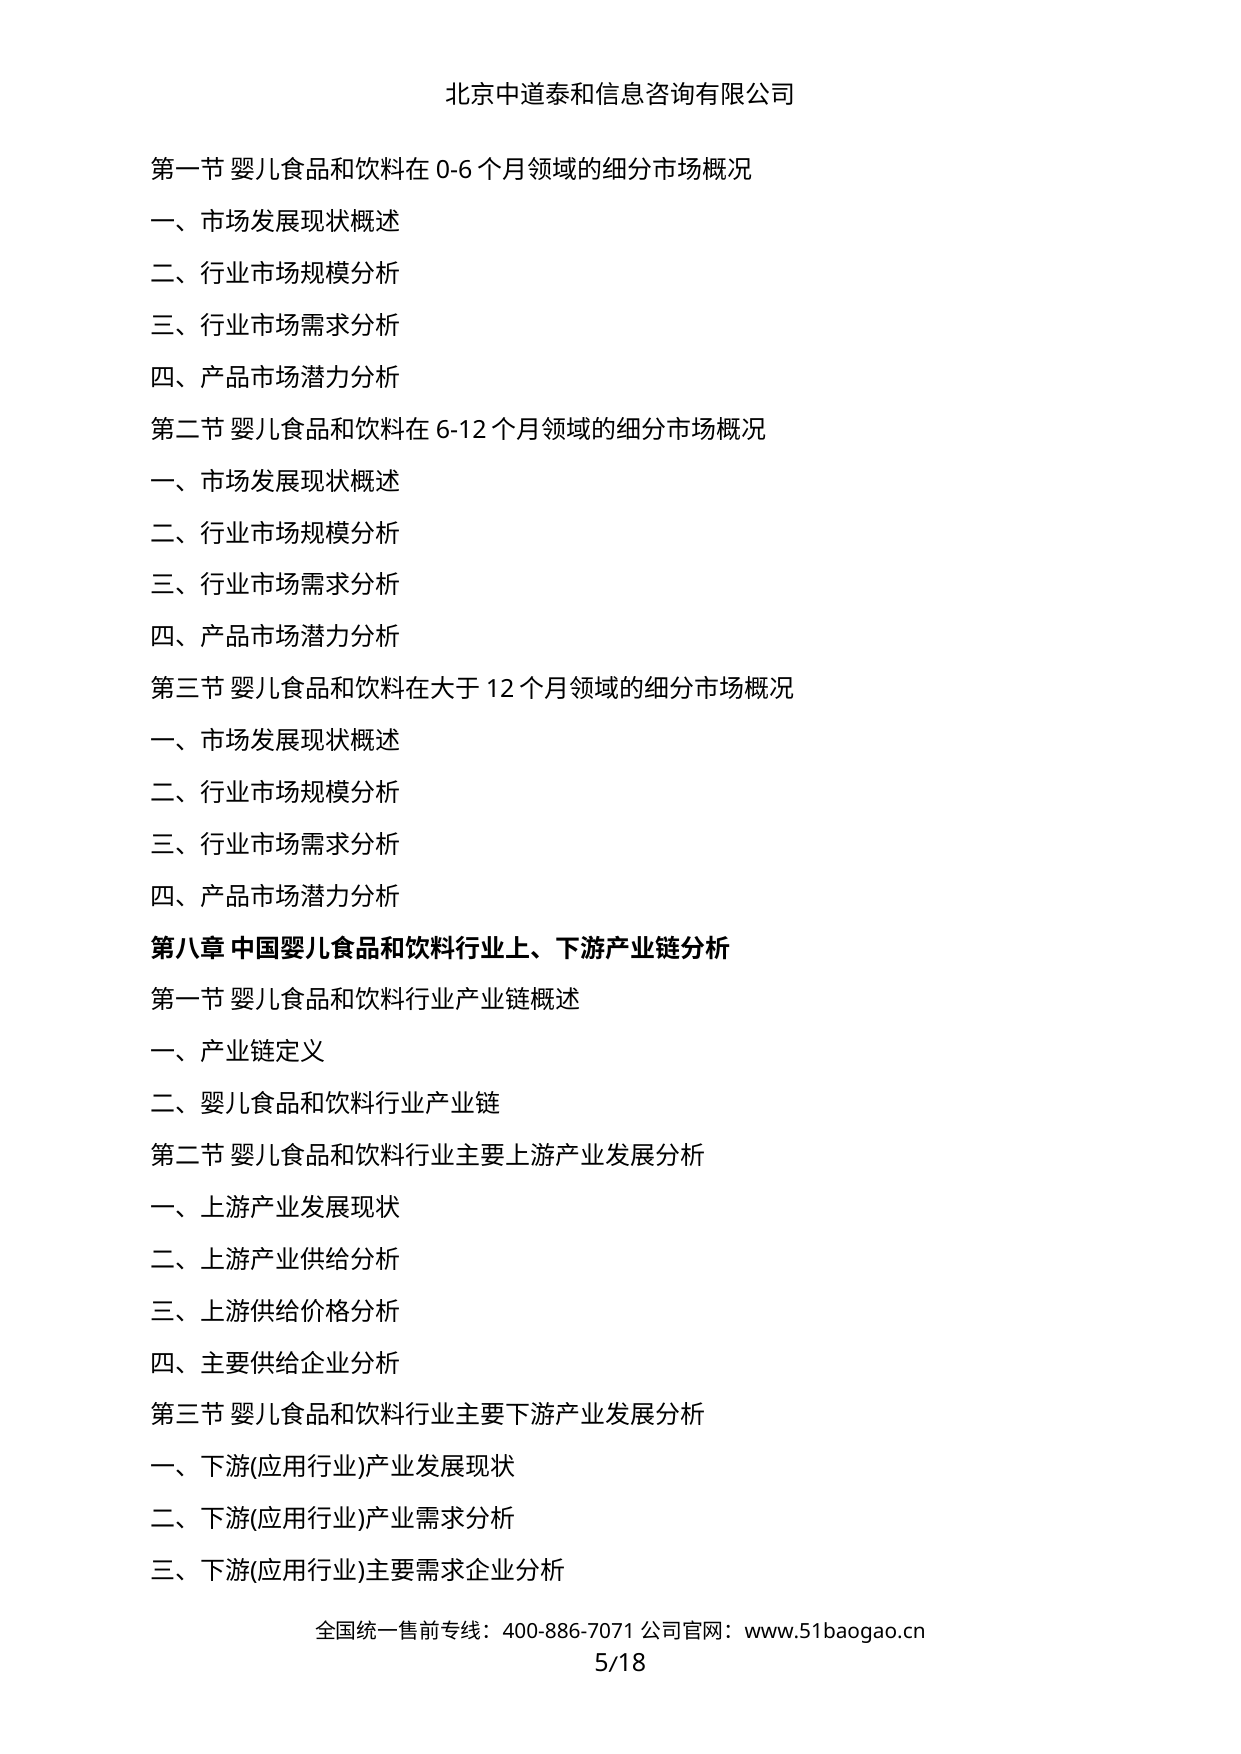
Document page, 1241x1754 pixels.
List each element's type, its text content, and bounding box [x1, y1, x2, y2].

text 一、产业链定义 [150, 1032, 1090, 1068]
text 二、上游产业供给分析 [150, 1239, 1090, 1276]
text 第三节 婴儿食品和饮料在大于12个月领域的细分市场概况 [150, 669, 1090, 705]
text 一、市场发展现状概述 [150, 202, 1090, 238]
text 三、行业市场需求分析 [150, 824, 1090, 861]
text 三、行业市场需求分析 [150, 565, 1090, 601]
text 一、市场发展现状概述 [150, 461, 1090, 497]
text 第一节 婴儿食品和饮料行业产业链概述 [150, 980, 1090, 1016]
text 四、产品市场潜力分析 [150, 357, 1090, 394]
text 四、产品市场潜力分析 [150, 617, 1090, 653]
text 一、上游产业发展现状 [150, 1187, 1090, 1224]
text 三、下游(应用行业)主要需求企业分析 [150, 1551, 1090, 1587]
text 二、婴儿食品和饮料行业产业链 [150, 1084, 1090, 1120]
text 二、下游(应用行业)产业需求分析 [150, 1499, 1090, 1535]
text 三、上游供给价格分析 [150, 1291, 1090, 1327]
text 一、下游(应用行业)产业发展现状 [150, 1447, 1090, 1483]
text 三、行业市场需求分析 [150, 306, 1090, 342]
text 二、行业市场规模分析 [150, 513, 1090, 549]
text 四、产品市场潜力分析 [150, 876, 1090, 912]
text 第八章 中国婴儿食品和饮料行业上、下游产业链分析 [150, 928, 1090, 964]
text 第三节 婴儿食品和饮料行业主要下游产业发展分析 [150, 1395, 1090, 1431]
text 二、行业市场规模分析 [150, 254, 1090, 290]
text 第二节 婴儿食品和饮料在6-12个月领域的细分市场概况 [150, 409, 1090, 446]
text 一、市场发展现状概述 [150, 721, 1090, 757]
text 第一节 婴儿食品和饮料在0-6个月领域的细分市场概况 [150, 150, 1090, 186]
text 四、主要供给企业分析 [150, 1343, 1090, 1379]
text 第二节 婴儿食品和饮料行业主要上游产业发展分析 [150, 1136, 1090, 1172]
text 二、行业市场规模分析 [150, 772, 1090, 809]
